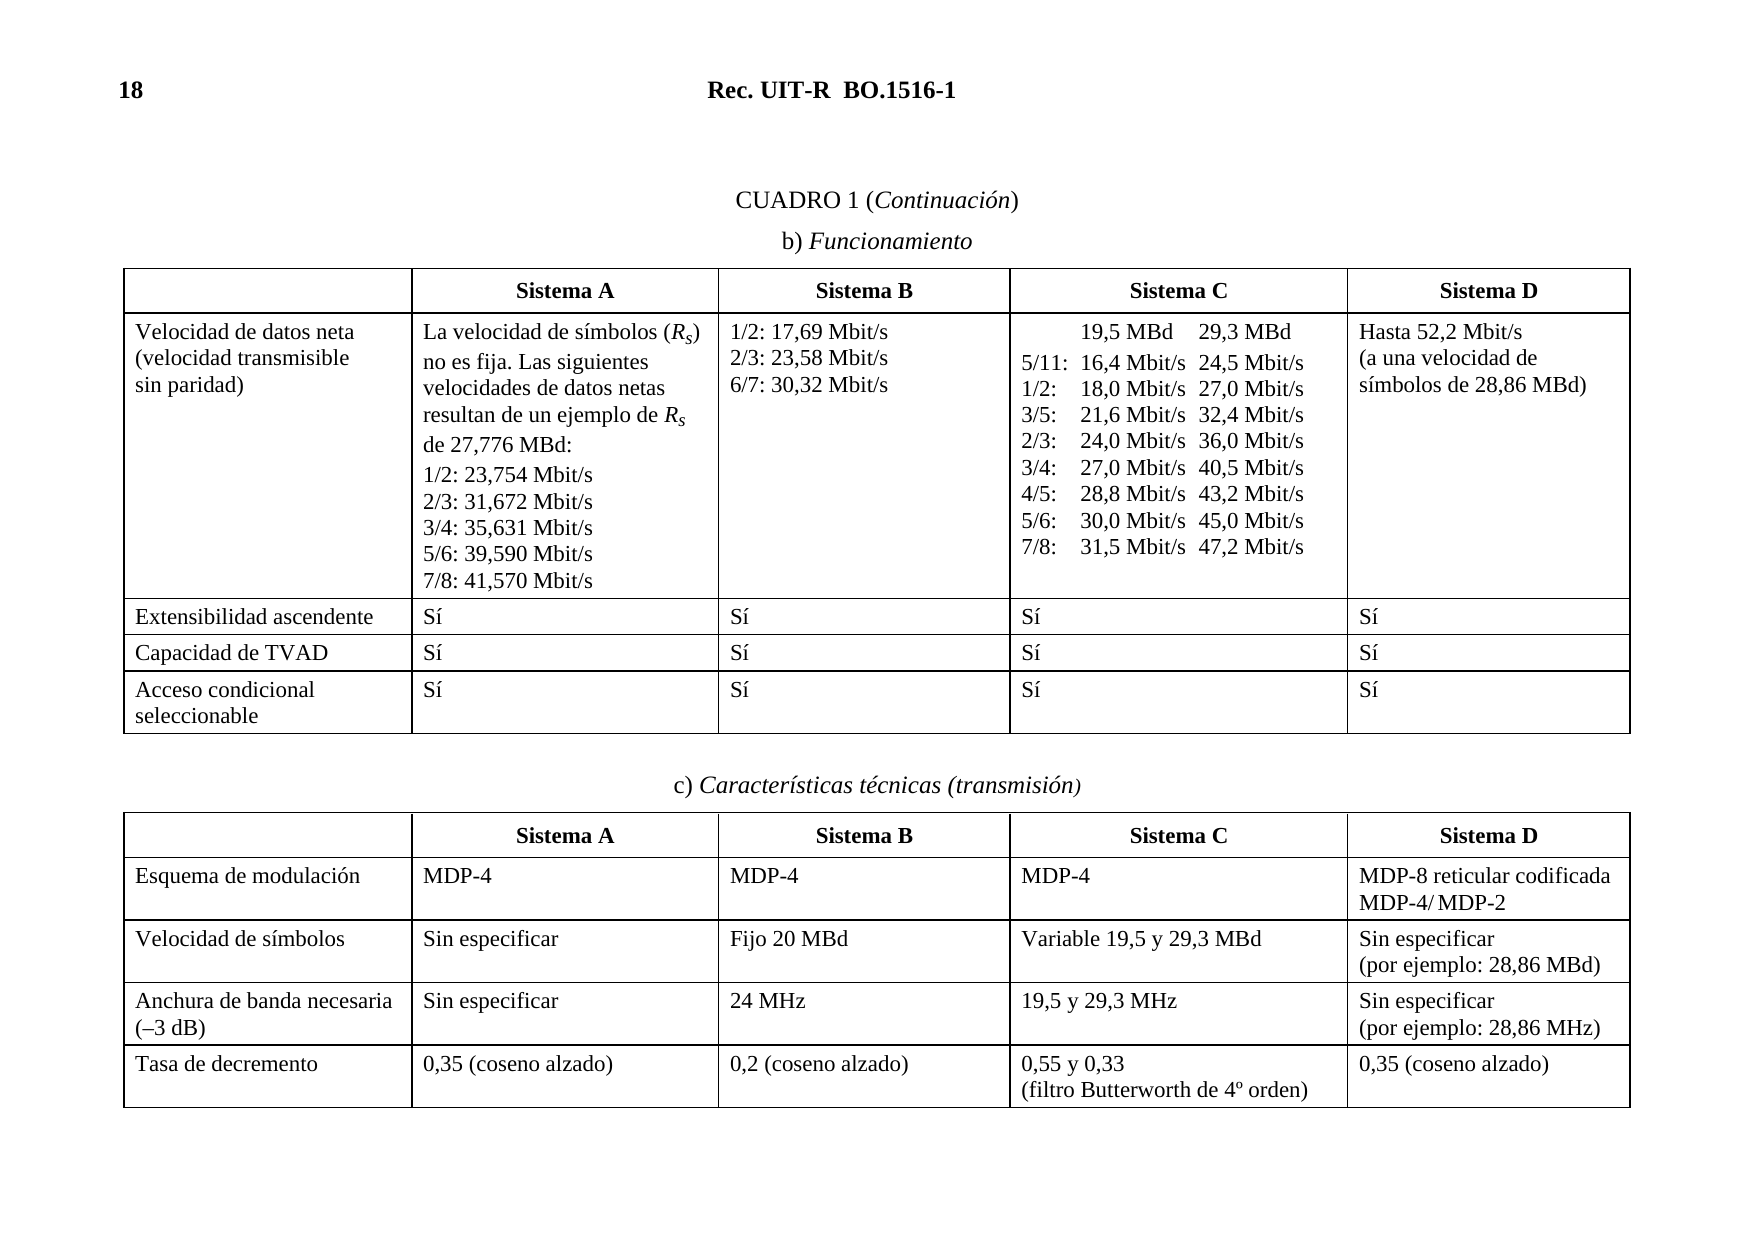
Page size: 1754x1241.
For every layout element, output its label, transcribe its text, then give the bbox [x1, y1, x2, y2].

table_cell Capacidad de TVAD [125, 635, 411, 670]
table_cell Variable 19,5 y 29,3 MBd [1011, 921, 1347, 982]
table_cell Sin especificar [413, 921, 718, 982]
table_header Sistema D [1348, 813, 1629, 856]
table_cell Sí [1011, 599, 1347, 634]
table_cell Sin especificar [413, 983, 718, 1044]
table_header Sistema B [719, 269, 1009, 312]
table_cell Sí [719, 599, 1009, 634]
table_cell 19,5 MBd 29,3 MBd 5/11: 16,4 Mbit/s 24,5 Mbit/s 1/2: 18,0 Mbit/s 27,0 Mbit/s 3/5: 21,6 Mbit/s 32,4 Mbit/s 2/3: 24,0 Mbit/s 36,0 Mbit/s 3/4: 27,0 Mbit/s 40,5 Mbit/s 4/5: 28,8 Mbit/s 43,2 Mbit/s 5/6: 30,0 Mbit/s 45,0 Mbit/s 7/8: 31,5 Mbit/s 47,2 Mbit/s [1011, 314, 1347, 597]
table_cell Sin especificar (por ejemplo: 28,86 MHz) [1348, 983, 1629, 1044]
table_cell Anchura de banda necesaria (–3 dB) [125, 983, 411, 1044]
table_header [125, 813, 412, 856]
table_cell Sí [1348, 599, 1629, 634]
table_cell MDP-4 [1011, 858, 1347, 919]
table_cell Sí [1348, 672, 1629, 732]
table_cell 0,55 y 0,33 (filtro Butterworth de 4º orden) [1011, 1046, 1347, 1107]
table_cell Sí [1011, 635, 1347, 670]
table_cell Esquema de modulación [125, 858, 411, 919]
table_header Sistema A [413, 269, 718, 312]
table_cell Sin especificar (por ejemplo: 28,86 MBd) [1348, 921, 1629, 982]
table_cell Acceso condicional seleccionable [125, 672, 411, 732]
table_cell MDP-8 reticular codificada MDP-4/ MDP-2 [1348, 858, 1629, 919]
table_cell Sí [719, 635, 1009, 670]
table_cell Sí [719, 672, 1009, 732]
table_cell Sí [1348, 635, 1629, 670]
table_cell 19,5 y 29,3 MHz [1011, 983, 1347, 1044]
table_cell Sí [413, 599, 718, 634]
table_cell 0,35 (coseno alzado) [1348, 1046, 1629, 1107]
table_cell Sí [1011, 672, 1347, 732]
table_header Sistema C [1011, 813, 1347, 856]
table_cell Velocidad de símbolos [125, 921, 411, 982]
table_header Sistema A [413, 813, 718, 856]
text b) Funcionamiento [118, 226, 1636, 255]
table_header [125, 269, 411, 312]
table_cell Extensibilidad ascendente [125, 599, 411, 634]
text CUADRO 1 (Continuación) [118, 185, 1636, 214]
table_cell MDP-4 [413, 858, 718, 919]
table_cell 24 MHz [719, 983, 1009, 1044]
table_cell Sí [413, 635, 718, 670]
table_cell 0,2 (coseno alzado) [719, 1046, 1009, 1107]
table_header Sistema B [719, 813, 1010, 856]
table_header Sistema D [1348, 269, 1629, 312]
table_cell Velocidad de datos neta (velocidad transmisible sin paridad) [125, 314, 411, 597]
table_cell 1/2: 17,69 Mbit/s 2/3: 23,58 Mbit/s 6/7: 30,32 Mbit/s [719, 314, 1009, 597]
table_cell Tasa de decremento [125, 1046, 411, 1107]
table_cell Sí [413, 672, 718, 732]
table_header Sistema C [1011, 269, 1347, 312]
table_cell Hasta 52,2 Mbit/s (a una velocidad de símbolos de 28,86 MBd) [1348, 314, 1629, 597]
table_cell La velocidad de símbolos (Rs) no es fija. Las siguientes velocidades de datos netas resultan de un ejemplo de Rs de 27,776 MBd: 1/2: 23,754 Mbit/s 2/3: 31,672 Mbit/s 3/4: 35,631 Mbit/s 5/6: 39,590 Mbit/s 7/8: 41,570 Mbit/s [413, 314, 718, 597]
table_cell Fijo 20 MBd [719, 921, 1009, 982]
text c) Características técnicas (transmisión) [118, 771, 1636, 799]
table_cell 0,35 (coseno alzado) [413, 1046, 718, 1107]
table_cell MDP-4 [719, 858, 1009, 919]
